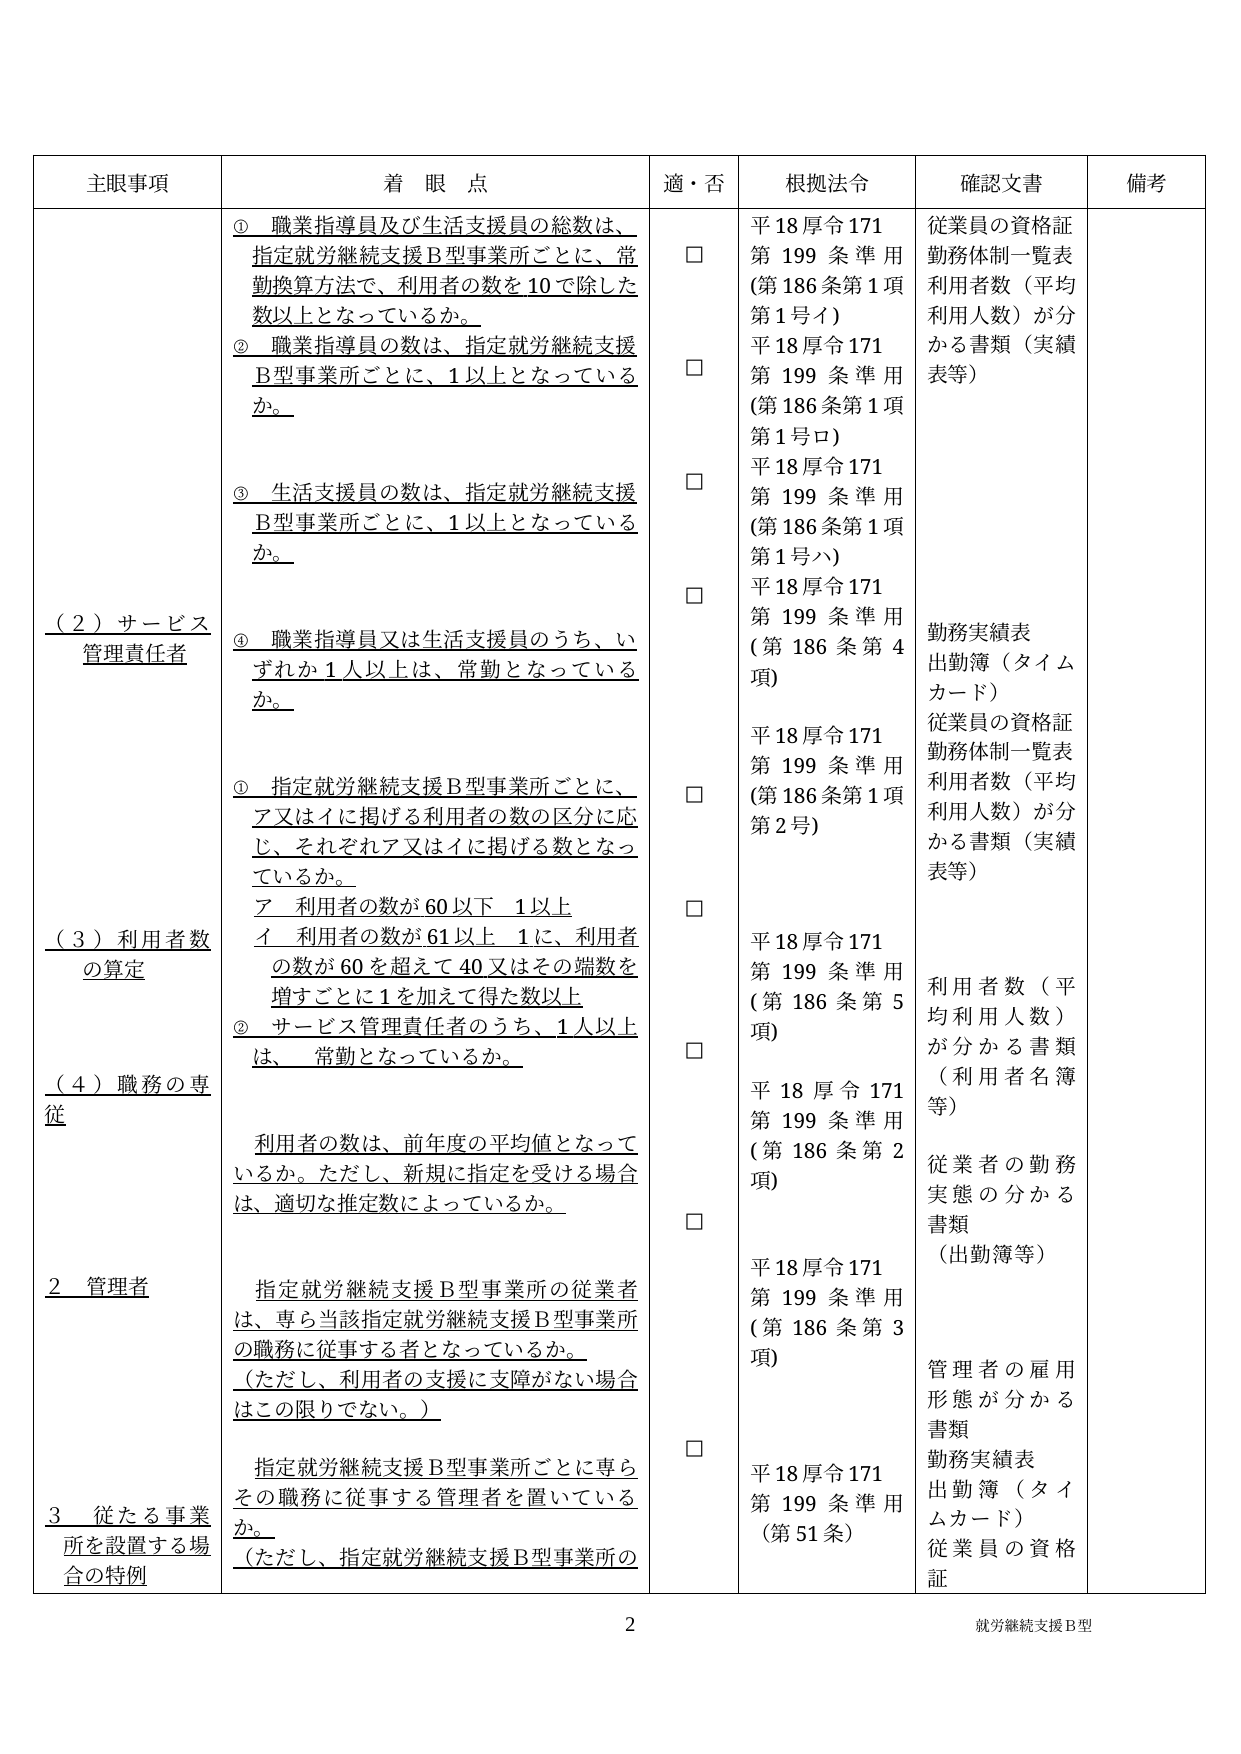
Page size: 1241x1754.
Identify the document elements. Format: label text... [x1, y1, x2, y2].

table_header 根拠法令 [739, 156, 915, 208]
table_header 着 眼 点 [222, 156, 649, 208]
table_cell [1088, 209, 1205, 1593]
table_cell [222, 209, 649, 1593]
table_header 主眼事項 [34, 156, 221, 208]
table_header 備考 [1088, 156, 1205, 208]
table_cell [650, 209, 738, 1593]
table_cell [739, 209, 915, 1593]
table_header 適・否 [650, 156, 738, 208]
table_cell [34, 209, 221, 1593]
table_header 確認文書 [916, 156, 1087, 208]
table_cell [916, 209, 1087, 1593]
